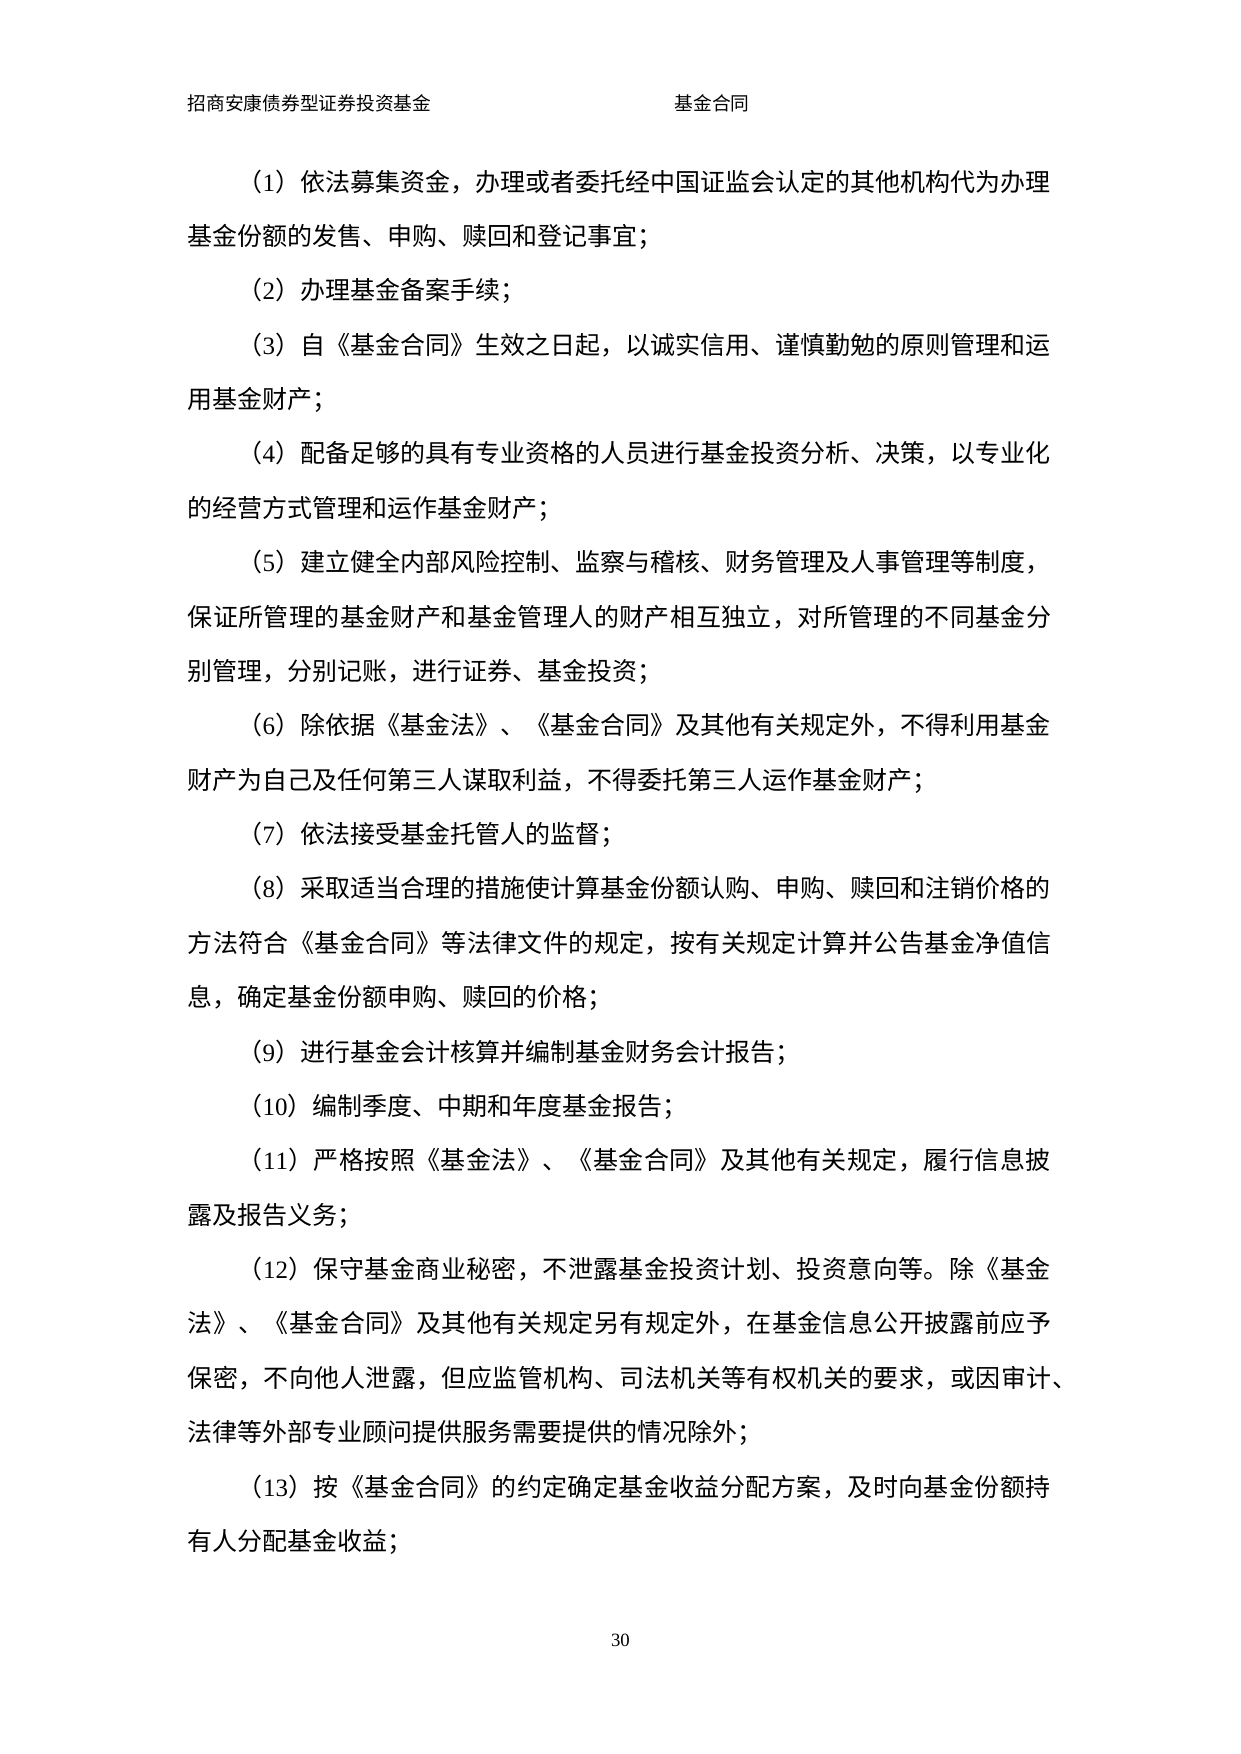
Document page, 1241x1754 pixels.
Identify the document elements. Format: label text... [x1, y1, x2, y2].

text （12）保守基金商业秘密，不泄露基金投资计划、投资意向等。除《基金法》、《基金合同》及其他有关规定另有规定外，在基金信息公开披露前应予保密，不向他人泄露，但应监管机构、司法机关等有权机关的要求，或因审计、法律等外部专业顾问提供服务需要提供的情况除外； [187, 1249, 1053, 1449]
text （6）除依据《基金法》、《基金合同》及其他有关规定外，不得利用基金财产为自己及任何第三人谋取利益，不得委托第三人运作基金财产； [187, 706, 1053, 796]
text （1）依法募集资金，办理或者委托经中国证监会认定的其他机构代为办理基金份额的发售、申购、赎回和登记事宜； [187, 162, 1053, 253]
text （10）编制季度、中期和年度基金报告； [187, 1086, 1053, 1123]
text （5）建立健全内部风险控制、监察与稽核、财务管理及人事管理等制度，保证所管理的基金财产和基金管理人的财产相互独立，对所管理的不同基金分别管理，分别记账，进行证券、基金投资； [187, 543, 1053, 688]
text （11）严格按照《基金法》、《基金合同》及其他有关规定，履行信息披露及报告义务； [187, 1141, 1053, 1231]
text （8）采取适当合理的措施使计算基金份额认购、申购、赎回和注销价格的方法符合《基金合同》等法律文件的规定，按有关规定计算并公告基金净值信息，确定基金份额申购、赎回的价格； [187, 869, 1053, 1014]
text （3）自《基金合同》生效之日起，以诚实信用、谨慎勤勉的原则管理和运用基金财产； [187, 325, 1053, 416]
text （2）办理基金备案手续； [187, 271, 1053, 307]
text （4）配备足够的具有专业资格的人员进行基金投资分析、决策，以专业化的经营方式管理和运作基金财产； [187, 434, 1053, 524]
text （7）依法接受基金托管人的监督； [187, 814, 1053, 851]
text （13）按《基金合同》的约定确定基金收益分配方案，及时向基金份额持有人分配基金收益； [187, 1467, 1053, 1558]
text （9）进行基金会计核算并编制基金财务会计报告； [187, 1032, 1053, 1068]
